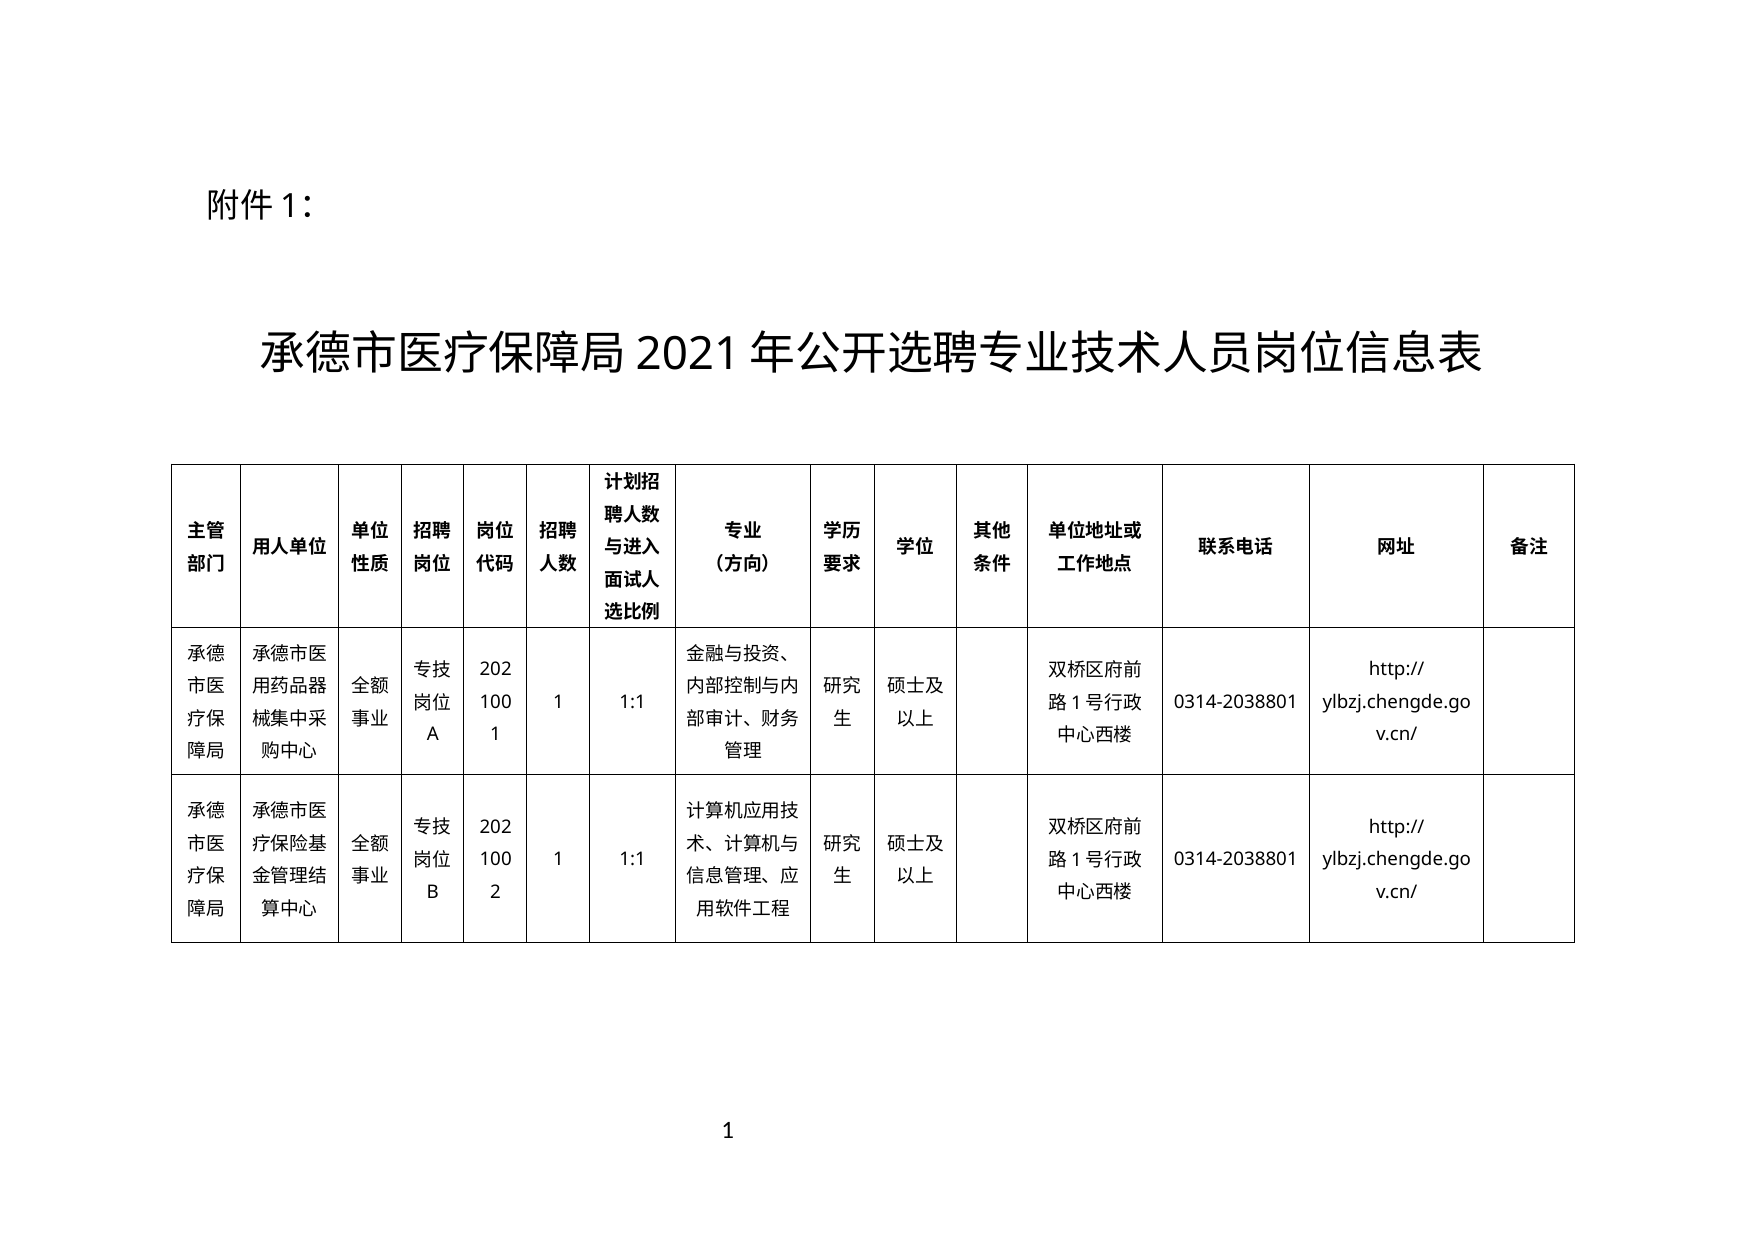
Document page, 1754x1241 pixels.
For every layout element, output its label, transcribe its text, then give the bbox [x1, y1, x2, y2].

table_header 招聘人数 [527, 465, 589, 627]
table_cell 1 [527, 628, 589, 774]
table_cell 研究生 [811, 775, 874, 942]
table_header 学历要求 [811, 465, 874, 627]
table_cell http://ylbzj.chengde.gov.cn/ [1310, 775, 1483, 942]
table_cell 双桥区府前路1号行政中心西楼 [1028, 775, 1162, 942]
table_header 单位性质 [339, 465, 401, 627]
table_header 岗位代码 [464, 465, 526, 627]
text 承德市医疗保障局2021年公开选聘专业技术人员岗位信息表 [207, 301, 1535, 398]
table_cell 1 [527, 775, 589, 942]
table_header 备注 [1484, 465, 1574, 627]
table_cell 研究生 [811, 628, 874, 774]
table_cell 全额事业 [339, 775, 401, 942]
table_cell 全额事业 [339, 628, 401, 774]
table_cell 硕士及以上 [875, 628, 956, 774]
table_header 联系电话 [1163, 465, 1309, 627]
table_cell 计算机应用技术、计算机与信息管理、应用软件工程 [676, 775, 810, 942]
table_cell 承德市医疗保障局 [172, 775, 240, 942]
table_cell 承德市医疗保险基金管理结算中心 [241, 775, 338, 942]
table_cell 承德市医用药品器械集中采购中心 [241, 628, 338, 774]
table_cell 2021001 [464, 628, 526, 774]
table_header 单位地址或工作地点 [1028, 465, 1162, 627]
table_cell [957, 775, 1027, 942]
text 附件1： [207, 171, 1535, 236]
table_header 专业 （方向） [676, 465, 810, 627]
table_cell http://ylbzj.chengde.gov.cn/ [1310, 628, 1483, 774]
table_cell [1484, 775, 1574, 942]
table_header 网址 [1310, 465, 1483, 627]
table_cell [957, 628, 1027, 774]
table_header 计划招聘人数与进入面试人选比例 [590, 465, 675, 627]
table_header 学位 [875, 465, 956, 627]
table_header 主管部门 [172, 465, 240, 627]
table_cell 0314-2038801 [1163, 775, 1309, 942]
table_cell 硕士及以上 [875, 775, 956, 942]
table_cell 专技岗位B [402, 775, 463, 942]
table_cell 1:1 [590, 628, 675, 774]
table_header 招聘岗位 [402, 465, 463, 627]
table_cell 1:1 [590, 775, 675, 942]
table_cell 0314-2038801 [1163, 628, 1309, 774]
table_cell [1484, 628, 1574, 774]
table_cell 2021002 [464, 775, 526, 942]
table_cell 承德市医疗保障局 [172, 628, 240, 774]
table_cell 专技岗位A [402, 628, 463, 774]
table_header 其他条件 [957, 465, 1027, 627]
table_cell 双桥区府前路1号行政中心西楼 [1028, 628, 1162, 774]
table_header 用人单位 [241, 465, 338, 627]
table_cell 金融与投资、内部控制与内部审计、财务管理 [676, 628, 810, 774]
